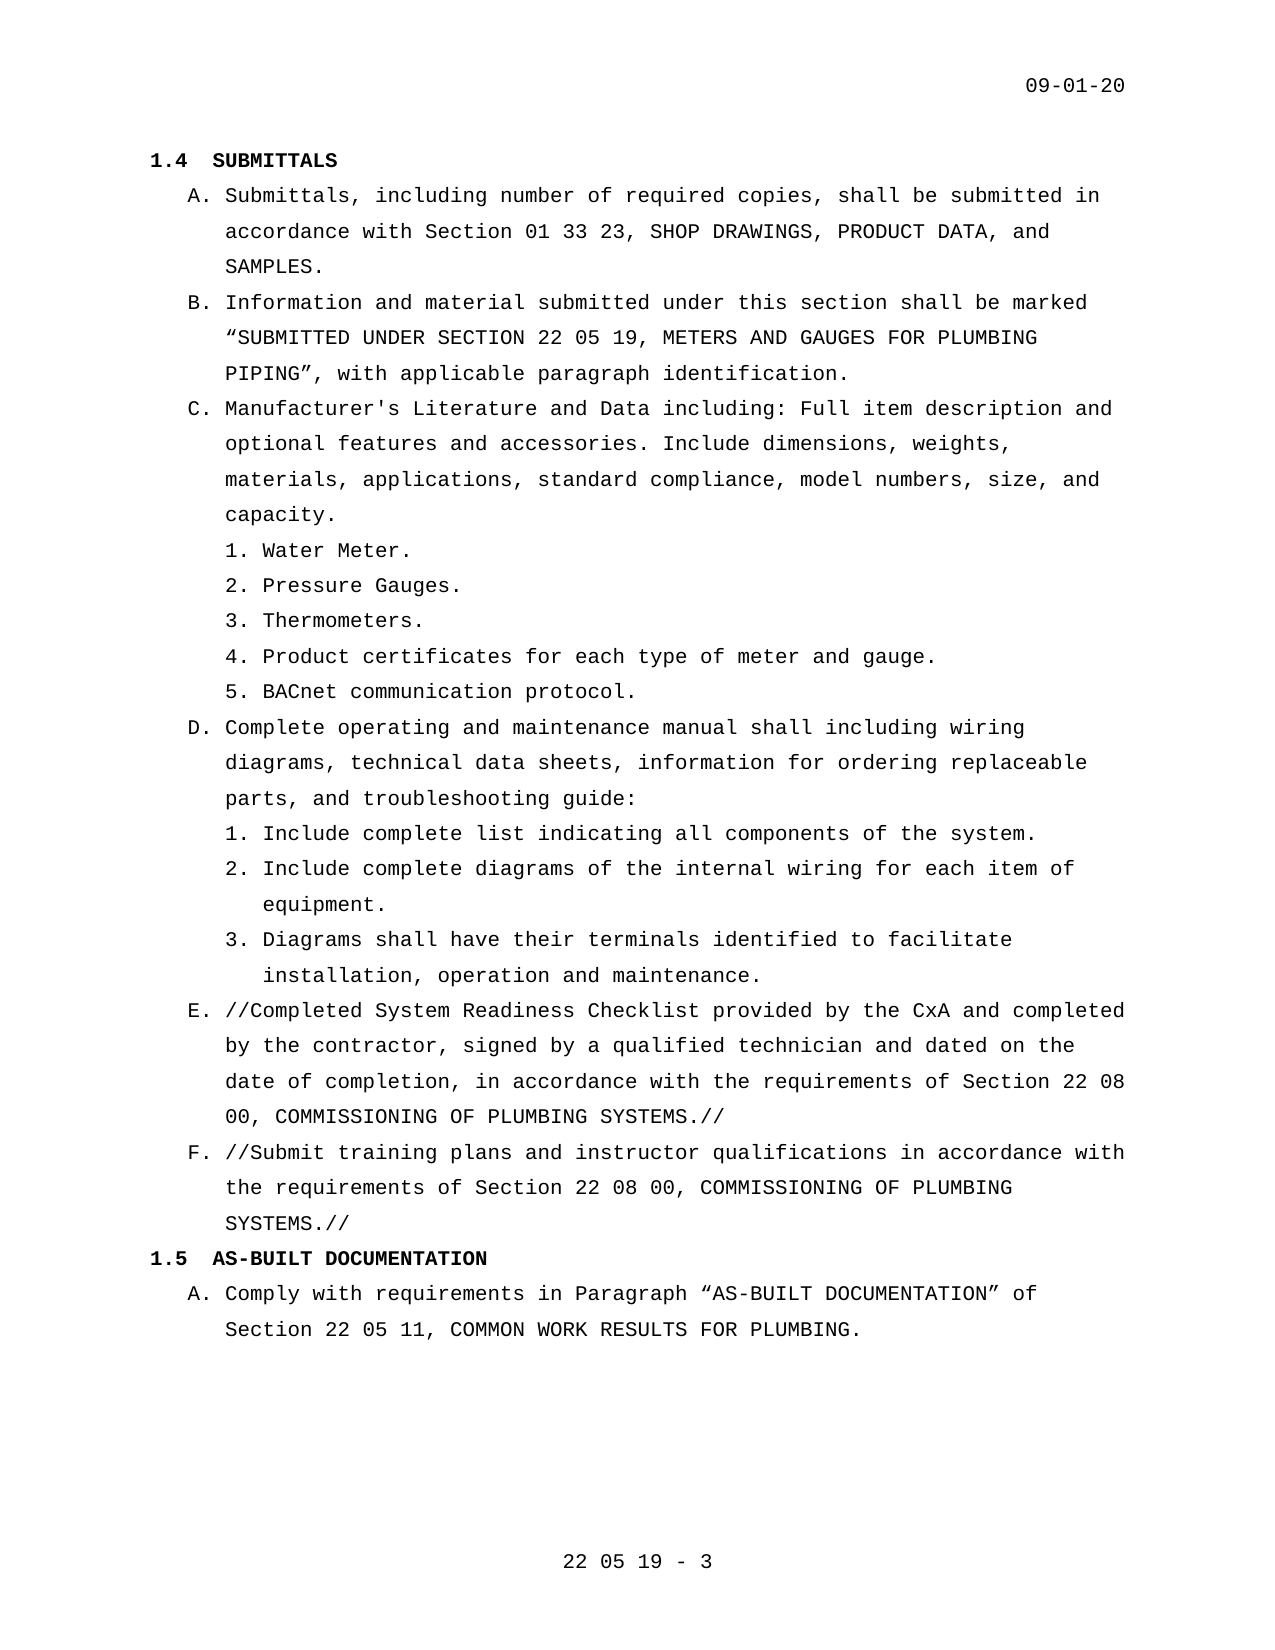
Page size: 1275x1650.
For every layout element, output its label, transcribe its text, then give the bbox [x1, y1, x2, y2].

text Product certificates for each type of meter and gauge. [225, 646, 1125, 669]
text Comply with requirements in Paragraph “AS-BUILT DOCUMENTATION” of Section 22 05 11, COMMON WORK RESULTS FOR PLUMBING. [187, 1283, 1125, 1342]
text Include complete diagrams of the internal wiring for each item of equipment. [225, 858, 1125, 917]
text Include complete list indicating all components of the system. [225, 823, 1125, 847]
text //Completed System Readiness Checklist provided by the CxA and completed by the contractor, signed by a qualified technician and dated on the date of completion, in accordance with the requirements of Section 22 08 00, COMMISSIONING OF PLUMBING SYSTEMS.// [187, 1000, 1125, 1130]
text Diagrams shall have their terminals identified to facilitate installation, operation and maintenance. [225, 929, 1125, 988]
text AS-BUILT DOCUMENTATION [150, 1248, 1125, 1272]
text SUBMITTALS [150, 150, 1125, 174]
text Submittals, including number of required copies, shall be submitted in accordance with Section 01 33 23, SHOP DRAWINGS, PRODUCT DATA, and SAMPLES. [187, 185, 1125, 280]
text Water Meter. [225, 539, 1125, 563]
text Pressure Gauges. [225, 575, 1125, 599]
text Information and material submitted under this section shall be marked “SUBMITTED UNDER SECTION 22 05 19, METERS AND GAUGES FOR PLUMBING PIPING”, with applicable paragraph identification. [187, 292, 1125, 386]
text Thermometers. [225, 610, 1125, 634]
text BACnet communication protocol. [225, 681, 1125, 705]
text //Submit training plans and instructor qualifications in accordance with the requirements of Section 22 08 00, COMMISSIONING OF PLUMBING SYSTEMS.// [187, 1142, 1125, 1236]
text Complete operating and maintenance manual shall including wiring diagrams, technical data sheets, information for ordering replaceable parts, and troubleshooting guide: [187, 717, 1125, 811]
text Manufacturer's Literature and Data including: Full item description and optional features and accessories. Include dimensions, weights, materials, applications, standard compliance, model numbers, size, and capacity. [187, 398, 1125, 528]
